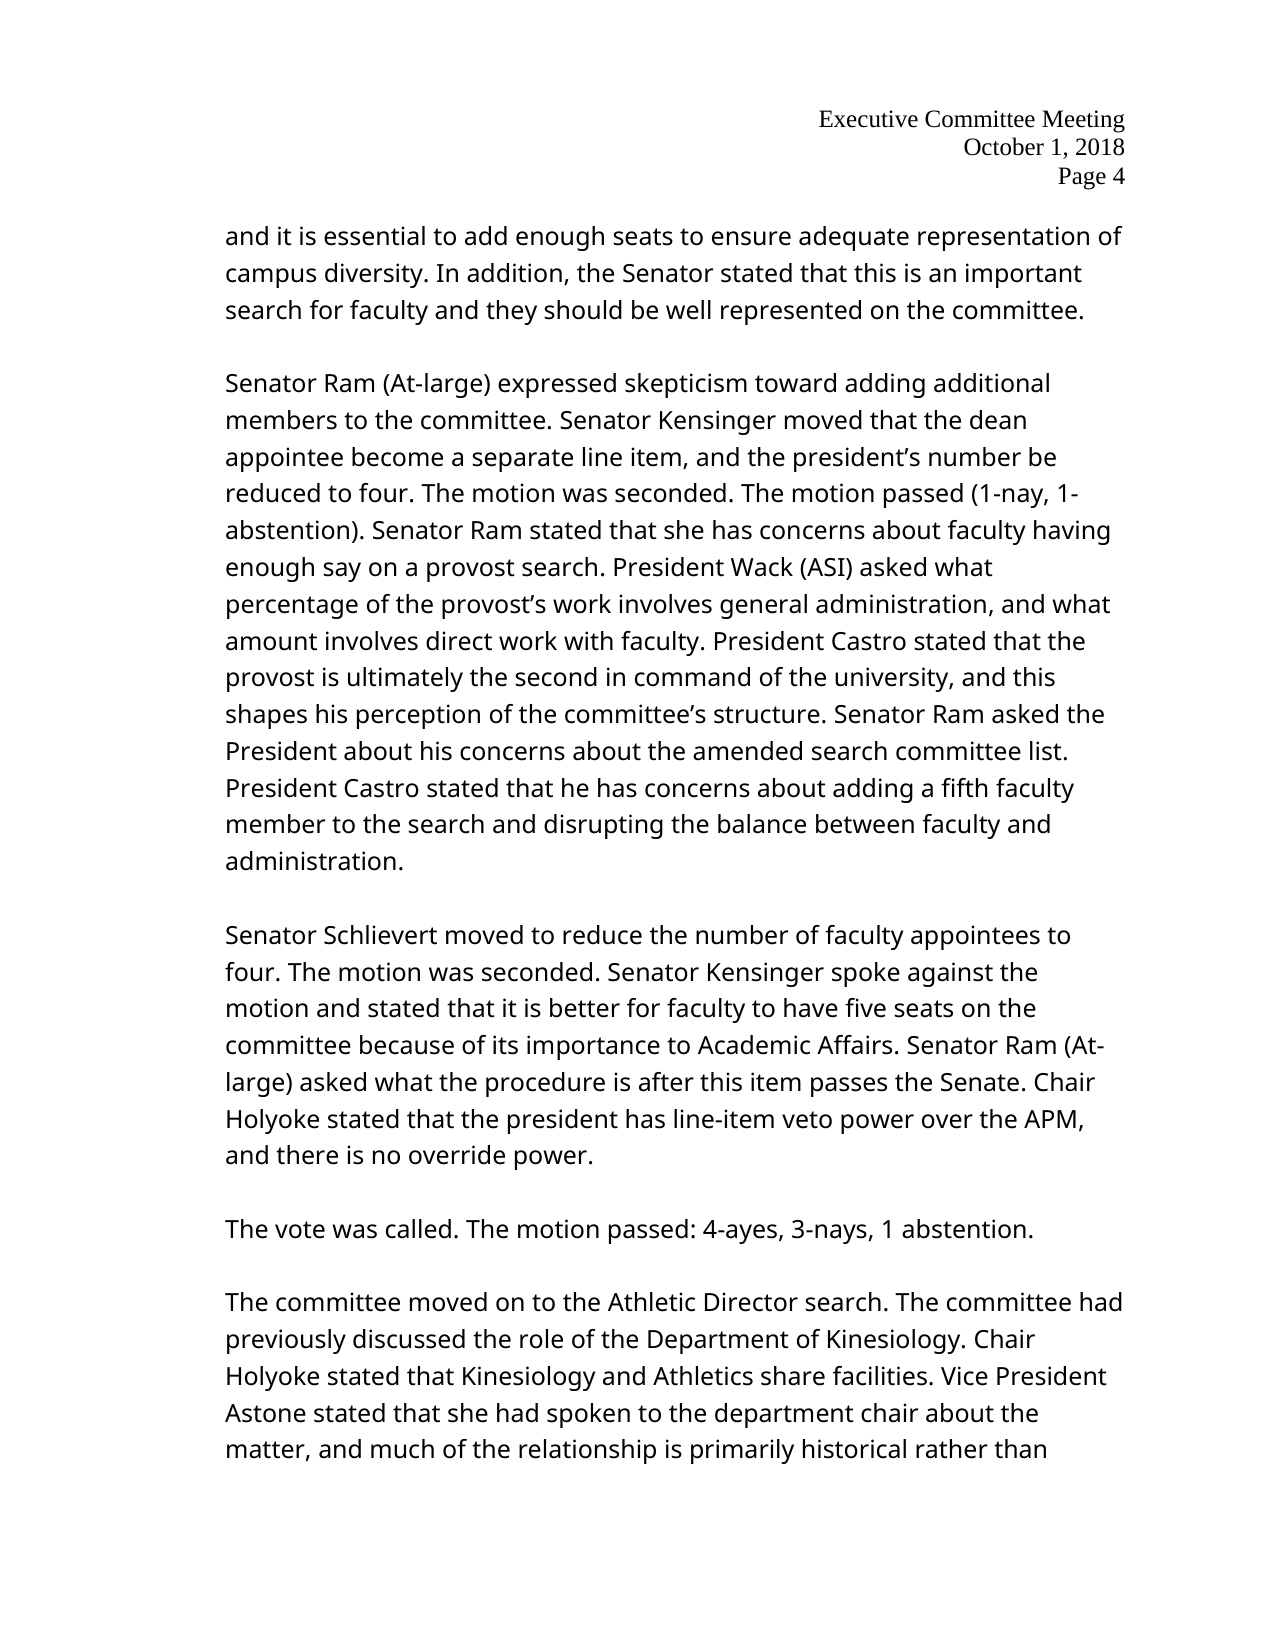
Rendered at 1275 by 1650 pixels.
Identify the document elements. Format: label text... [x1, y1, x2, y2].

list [225, 219, 1125, 326]
list Senator Schlievert moved to reduce the number of faculty appointees to four. The motion was seconded. Senator Kensinger spoke against the motion and stated that it is better for faculty to have five seats on the committee because of its importance to Academic Affairs. Senator Ram (At-large) asked what the procedure is after this item passes the Senate. Chair Holyoke stated that the president has line-item veto power over the APM, and there is no override power. [225, 917, 1125, 1172]
list The vote was called. The motion passed: 4-ayes, 3-nays, 1 abstention. [225, 1212, 1125, 1246]
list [225, 1285, 1125, 1466]
list Senator Ram (At-large) expressed skepticism toward adding additional members to the committee. Senator Kensinger moved that the dean appointee become a separate line item, and the president’s number be reduced to four. The motion was seconded. The motion passed (1-nay, 1-abstention). Senator Ram stated that she has concerns about faculty having enough say on a provost search. President Wack (ASI) asked what percentage of the provost’s work involves general administration, and what amount involves direct work with faculty. President Castro stated that the provost is ultimately the second in command of the university, and this shapes his perception of the committee’s structure. Senator Ram asked the President about his concerns about the amended search committee list. President Castro stated that he has concerns about adding a fifth faculty member to the search and disrupting the balance between faculty and administration. [225, 366, 1125, 878]
